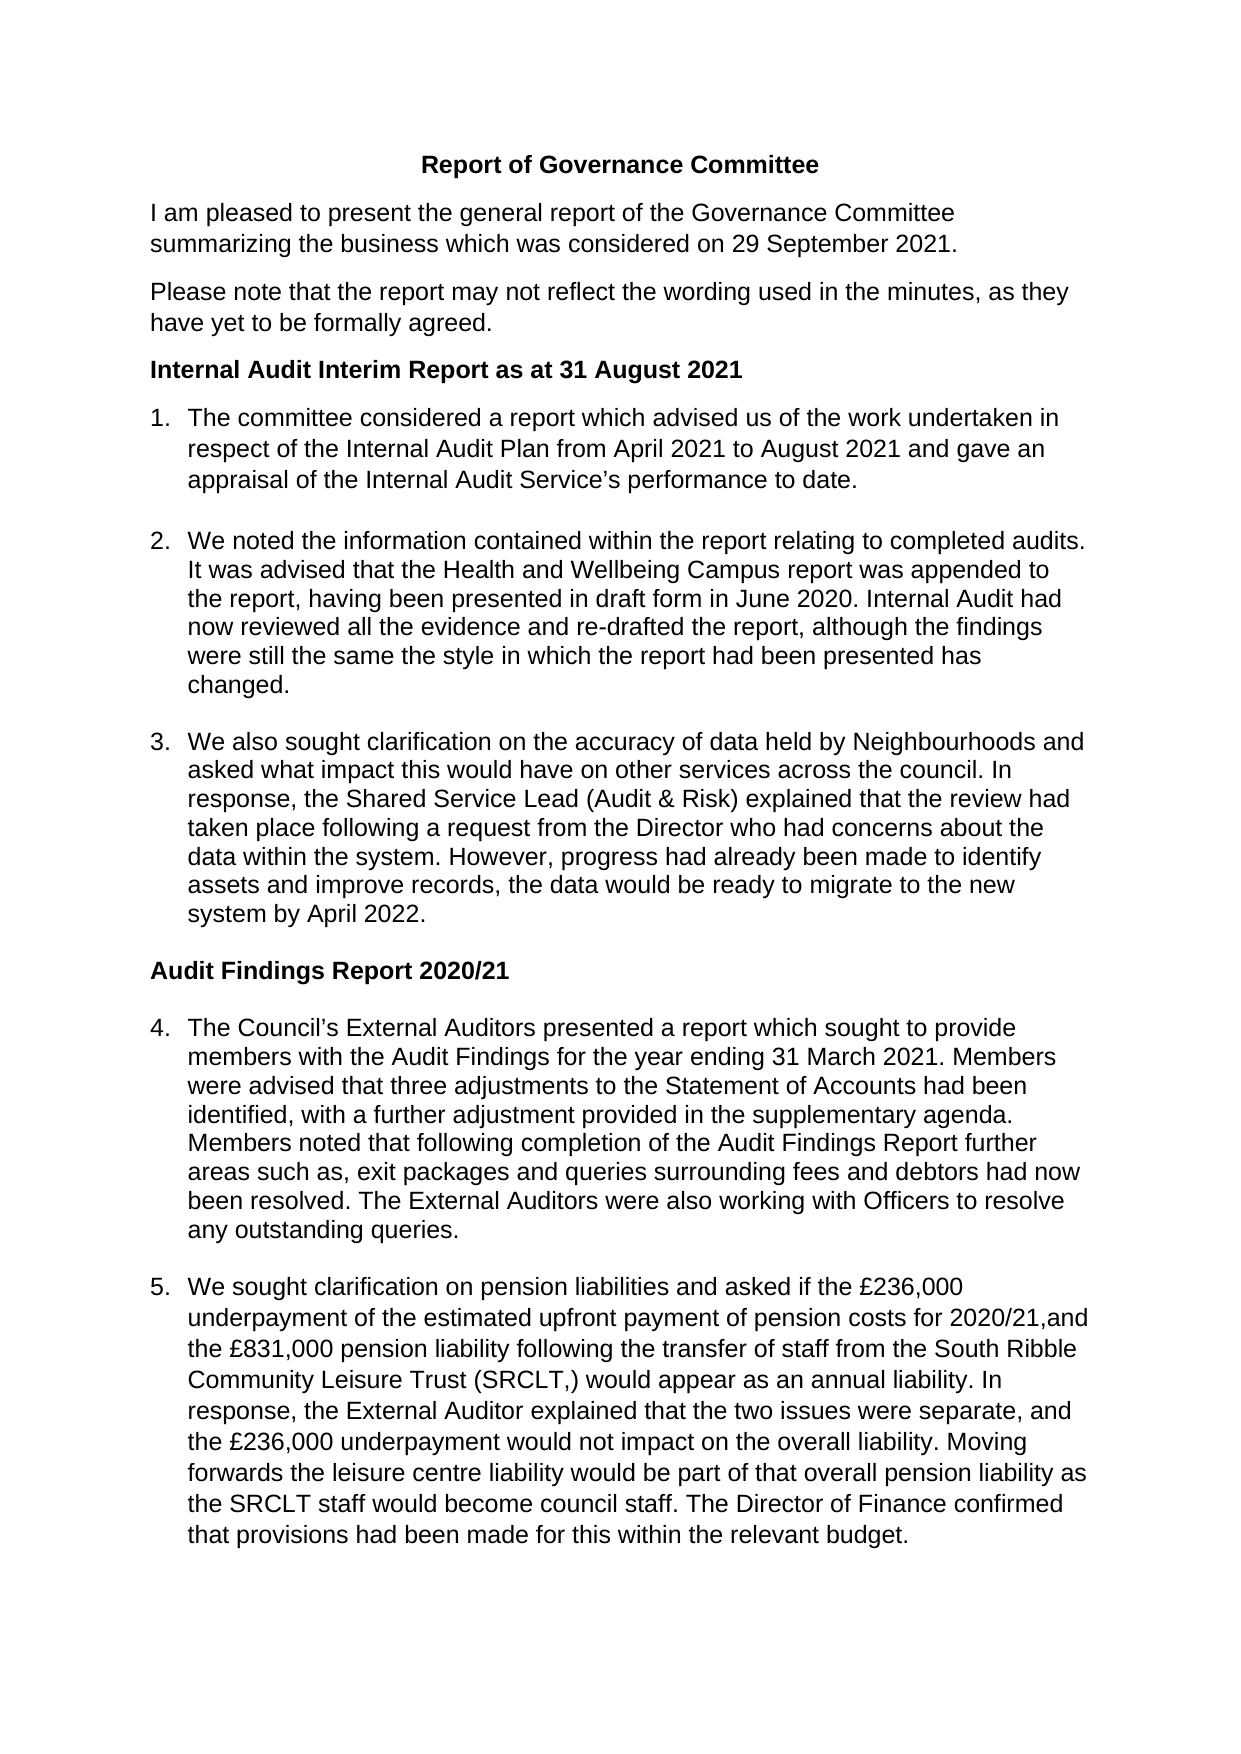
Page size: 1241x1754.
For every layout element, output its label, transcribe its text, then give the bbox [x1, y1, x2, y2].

list The Council’s External Auditors presented a report which sought to provide members with the Audit Findings for the year ending 31 March 2021. Members were advised that three adjustments to the Statement of Accounts had been identified, with a further adjustment provided in the supplementary agenda. Members noted that following completion of the Audit Findings Report further areas such as, exit packages and queries surrounding fees and debtors had now been resolved. The External Auditors were also working with Officers to resolve any outstanding queries. [150, 1013, 1090, 1271]
text Audit Findings Report 2020/21 [150, 956, 1090, 985]
text Report of Governance Committee [150, 150, 1090, 179]
text I am pleased to present the general report of the Governance Committee summarizing the business which was considered on 29 September 2021. [150, 198, 1090, 257]
text Please note that the report may not reflect the wording used in the minutes, as they have yet to be formally agreed. [150, 276, 1090, 336]
list We also sought clarification on the accuracy of data held by Neighbourhoods and asked what impact this would have on other services across the council. In response, the Shared Service Lead (Audit & Risk) explained that the review had taken place following a request from the Director who had concerns about the data within the system. However, progress had already been made to identify assets and improve records, the data would be ready to migrate to the new system by April 2022. [150, 727, 1090, 956]
text Internal Audit Interim Report as at 31 August 2021 [150, 355, 1090, 384]
list The committee considered a report which advised us of the work undertaken in respect of the Internal Audit Plan from April 2021 to August 2021 and gave an appraisal of the Internal Audit Service’s performance to date. [150, 403, 1090, 524]
list We sought clarification on pension liabilities and asked if the £236,000 underpayment of the estimated upfront payment of pension costs for 2020/21,and the £831,000 pension liability following the transfer of staff from the South Ribble Community Leisure Trust (SRCLT,) would appear as an annual liability. In response, the External Auditor explained that the two issues were separate, and the £236,000 underpayment would not impact on the overall liability. Moving forwards the leisure centre liability would be part of that overall pension liability as the SRCLT staff would become council staff. The Director of Finance confirmed that provisions had been made for this within the relevant budget. [150, 1271, 1090, 1579]
list We noted the information contained within the report relating to completed audits. It was advised that the Health and Wellbeing Campus report was appended to the report, having been presented in draft form in June 2020. Internal Audit had now reviewed all the evidence and re-drafted the report, although the findings were still the same the style in which the report had been presented has changed. [150, 526, 1090, 727]
